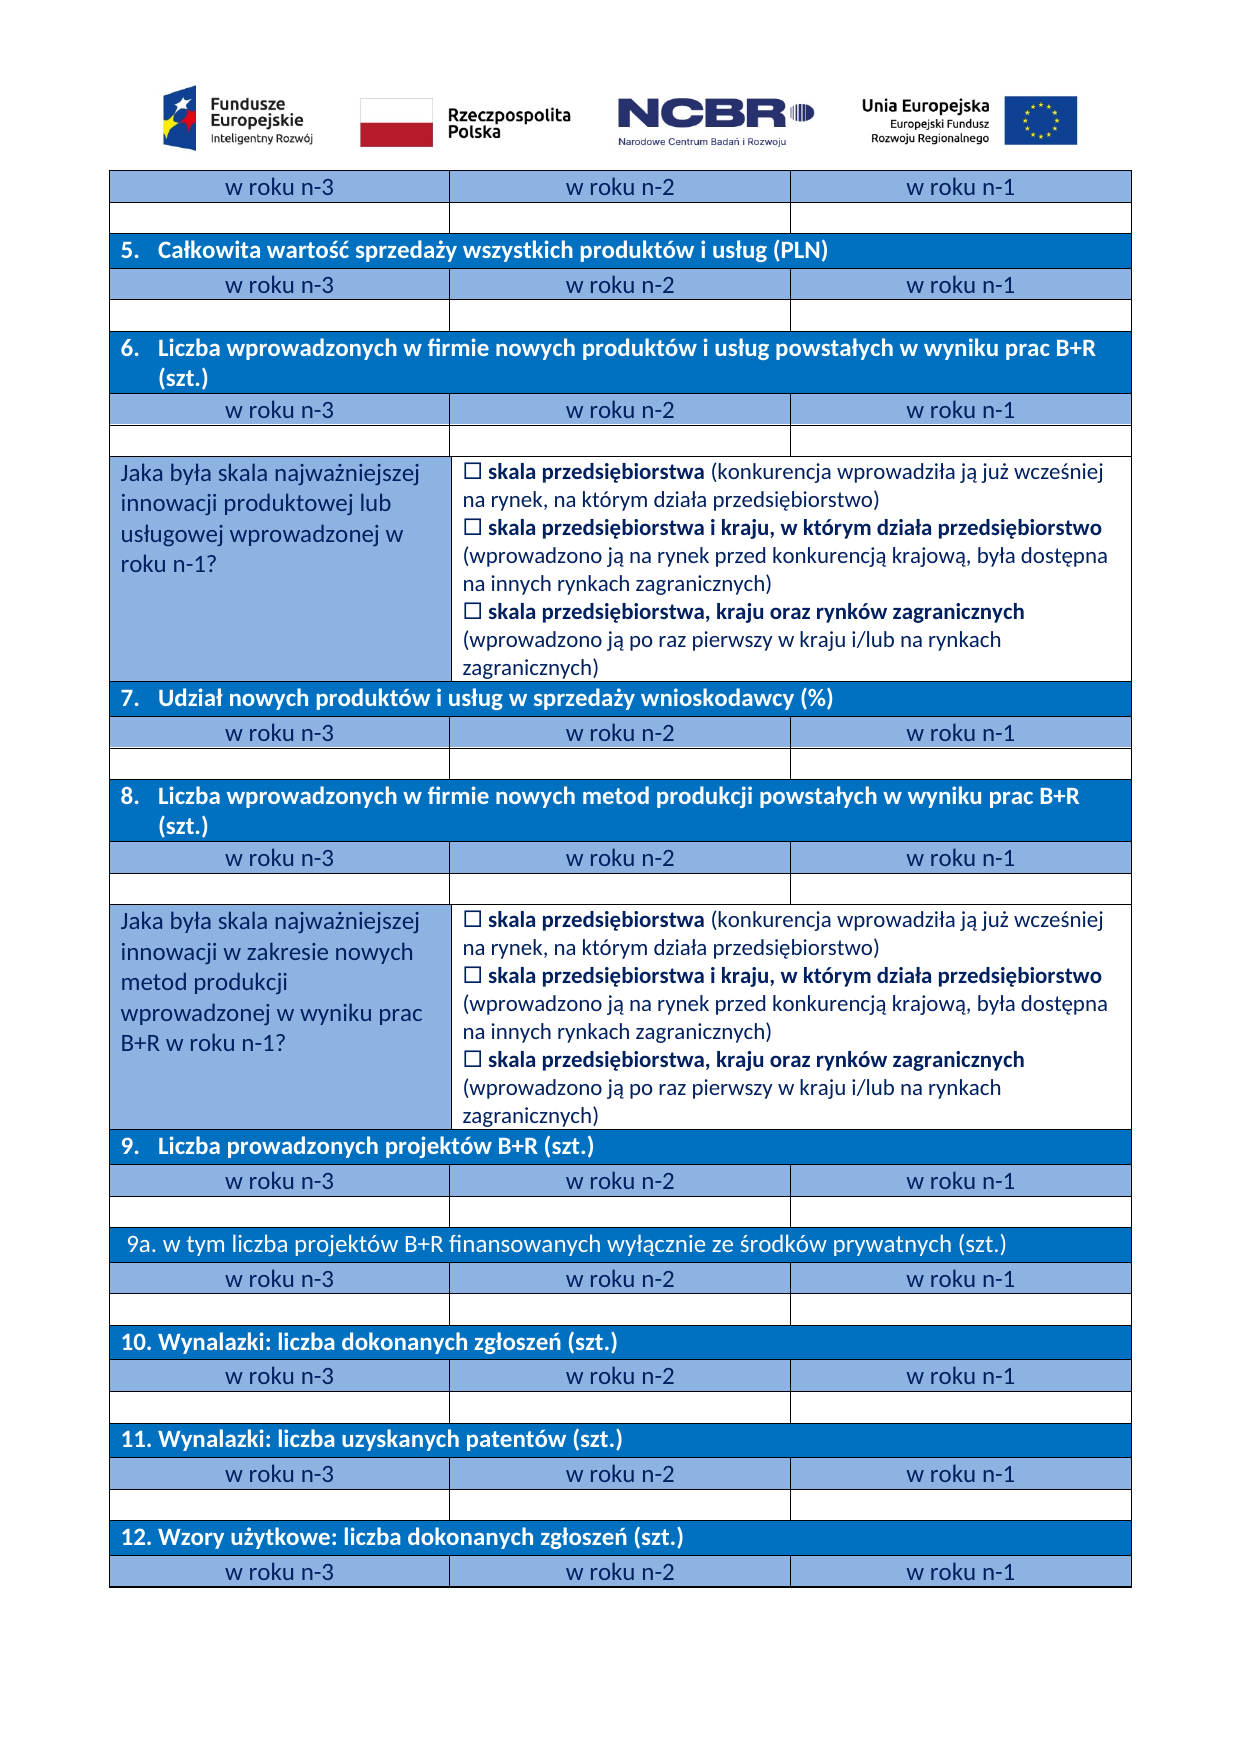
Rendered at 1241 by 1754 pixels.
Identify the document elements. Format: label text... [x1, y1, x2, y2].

table_cell [110, 203, 449, 233]
table_cell [791, 749, 1131, 779]
table_cell w roku n-1 [791, 269, 1131, 299]
table_cell w roku n-1 [791, 171, 1131, 202]
table_cell w roku n-3 [110, 394, 449, 424]
table_cell Liczba prowadzonych projektów B+R (szt.) [110, 1130, 1131, 1164]
table_cell [110, 1392, 449, 1422]
table_cell [110, 426, 449, 456]
table_cell skala przedsiębiorstwa (konkurencja wprowadziła ją już wcześniej na rynek, na którym działa przedsiębiorstwo) skala przedsiębiorstwa i kraju, w którym działa przedsiębiorstwo (wprowadzono ją na rynek przed konkurencją krajową, była dostępna na innych rynkach zagranicznych) skala przedsiębiorstwa, kraju oraz rynków zagranicznych (wprowadzono ją po raz pierwszy w kraju i/lub na rynkach zagranicznych) [452, 905, 1131, 1129]
table_cell Jaka była skala najważniejszej innowacji w zakresie nowych metod produkcji wprowadzonej w wyniku prac B+R w roku n-1? [110, 905, 451, 1129]
table_cell w roku n-3 [110, 842, 449, 873]
table_cell [791, 874, 1131, 904]
table_cell w roku n-2 [450, 717, 790, 747]
table_cell Wynalazki: liczba uzyskanych patentów (szt.) [110, 1424, 1131, 1457]
table_cell [791, 203, 1131, 233]
table_cell Jaka była skala najważniejszej innowacji produktowej lub usługowej wprowadzonej w roku n-1? [110, 457, 451, 681]
table_cell w roku n-3 [110, 1556, 449, 1586]
table_cell w roku n-1 [791, 394, 1131, 424]
table_cell [791, 1294, 1131, 1325]
table_cell [791, 1197, 1131, 1227]
table_cell w roku n-1 [791, 1556, 1131, 1586]
table_cell [110, 1490, 449, 1520]
table_cell [791, 426, 1131, 456]
table_cell w roku n-3 [110, 1263, 449, 1293]
table_cell w roku n-3 [110, 717, 449, 747]
table_cell w roku n-3 [110, 1360, 449, 1391]
table_cell w roku n-1 [791, 717, 1131, 747]
table_cell w roku n-3 [110, 171, 449, 202]
table_cell 9a. w tym liczba projektów B+R finansowanych wyłącznie ze środków prywatnych (szt.) [110, 1228, 1131, 1262]
table_cell [791, 300, 1131, 331]
table_cell [110, 1197, 449, 1227]
table_cell skala przedsiębiorstwa (konkurencja wprowadziła ją już wcześniej na rynek, na którym działa przedsiębiorstwo) skala przedsiębiorstwa i kraju, w którym działa przedsiębiorstwo (wprowadzono ją na rynek przed konkurencją krajową, była dostępna na innych rynkach zagranicznych) skala przedsiębiorstwa, kraju oraz rynków zagranicznych (wprowadzono ją po raz pierwszy w kraju i/lub na rynkach zagranicznych) [452, 457, 1131, 681]
table_cell Liczba wprowadzonych w firmie nowych metod produkcji powstałych w wyniku prac B+R (szt.) [110, 780, 1131, 841]
table_cell w roku n-1 [791, 1165, 1131, 1196]
table_cell w roku n-1 [791, 1263, 1131, 1293]
table_cell Wzory użytkowe: liczba dokonanych zgłoszeń (szt.) [110, 1521, 1131, 1555]
table_cell Udział nowych produktów i usług w sprzedaży wnioskodawcy (%) [110, 682, 1131, 716]
table_cell w roku n-1 [791, 842, 1131, 873]
table_cell [791, 1392, 1131, 1422]
picture [147, 73, 1093, 170]
table_cell w roku n-2 [450, 1360, 790, 1391]
table_cell Całkowita wartość sprzedaży wszystkich produktów i usług (PLN) [110, 234, 1131, 268]
table_cell [110, 300, 449, 331]
table_cell w roku n-2 [450, 1165, 790, 1196]
table_cell [450, 1294, 790, 1325]
table_cell w roku n-2 [450, 842, 790, 873]
table_cell [450, 749, 790, 779]
table_cell [450, 300, 790, 331]
table_cell w roku n-2 [450, 1263, 790, 1293]
table_cell w roku n-1 [791, 1458, 1131, 1489]
table_cell [450, 874, 790, 904]
table_cell [450, 203, 790, 233]
table_cell w roku n-2 [450, 171, 790, 202]
table_cell w roku n-3 [110, 269, 449, 299]
table_cell [450, 1197, 790, 1227]
table_cell [110, 1294, 449, 1325]
table_cell w roku n-2 [450, 394, 790, 424]
table_cell [110, 749, 449, 779]
table_cell Liczba wprowadzonych w firmie nowych produktów i usług powstałych w wyniku prac B+R (szt.) [110, 332, 1131, 393]
table_cell [110, 874, 449, 904]
table_cell w roku n-2 [450, 1458, 790, 1489]
table_cell [450, 426, 790, 456]
table_cell Wynalazki: liczba dokonanych zgłoszeń (szt.) [110, 1326, 1131, 1359]
table_cell w roku n-3 [110, 1458, 449, 1489]
table_cell [450, 1490, 790, 1520]
table_cell [450, 1392, 790, 1422]
table_cell w roku n-1 [791, 1360, 1131, 1391]
table_cell [791, 1490, 1131, 1520]
table_cell w roku n-2 [450, 1556, 790, 1586]
table_cell w roku n-3 [110, 1165, 449, 1196]
table_cell w roku n-2 [450, 269, 790, 299]
